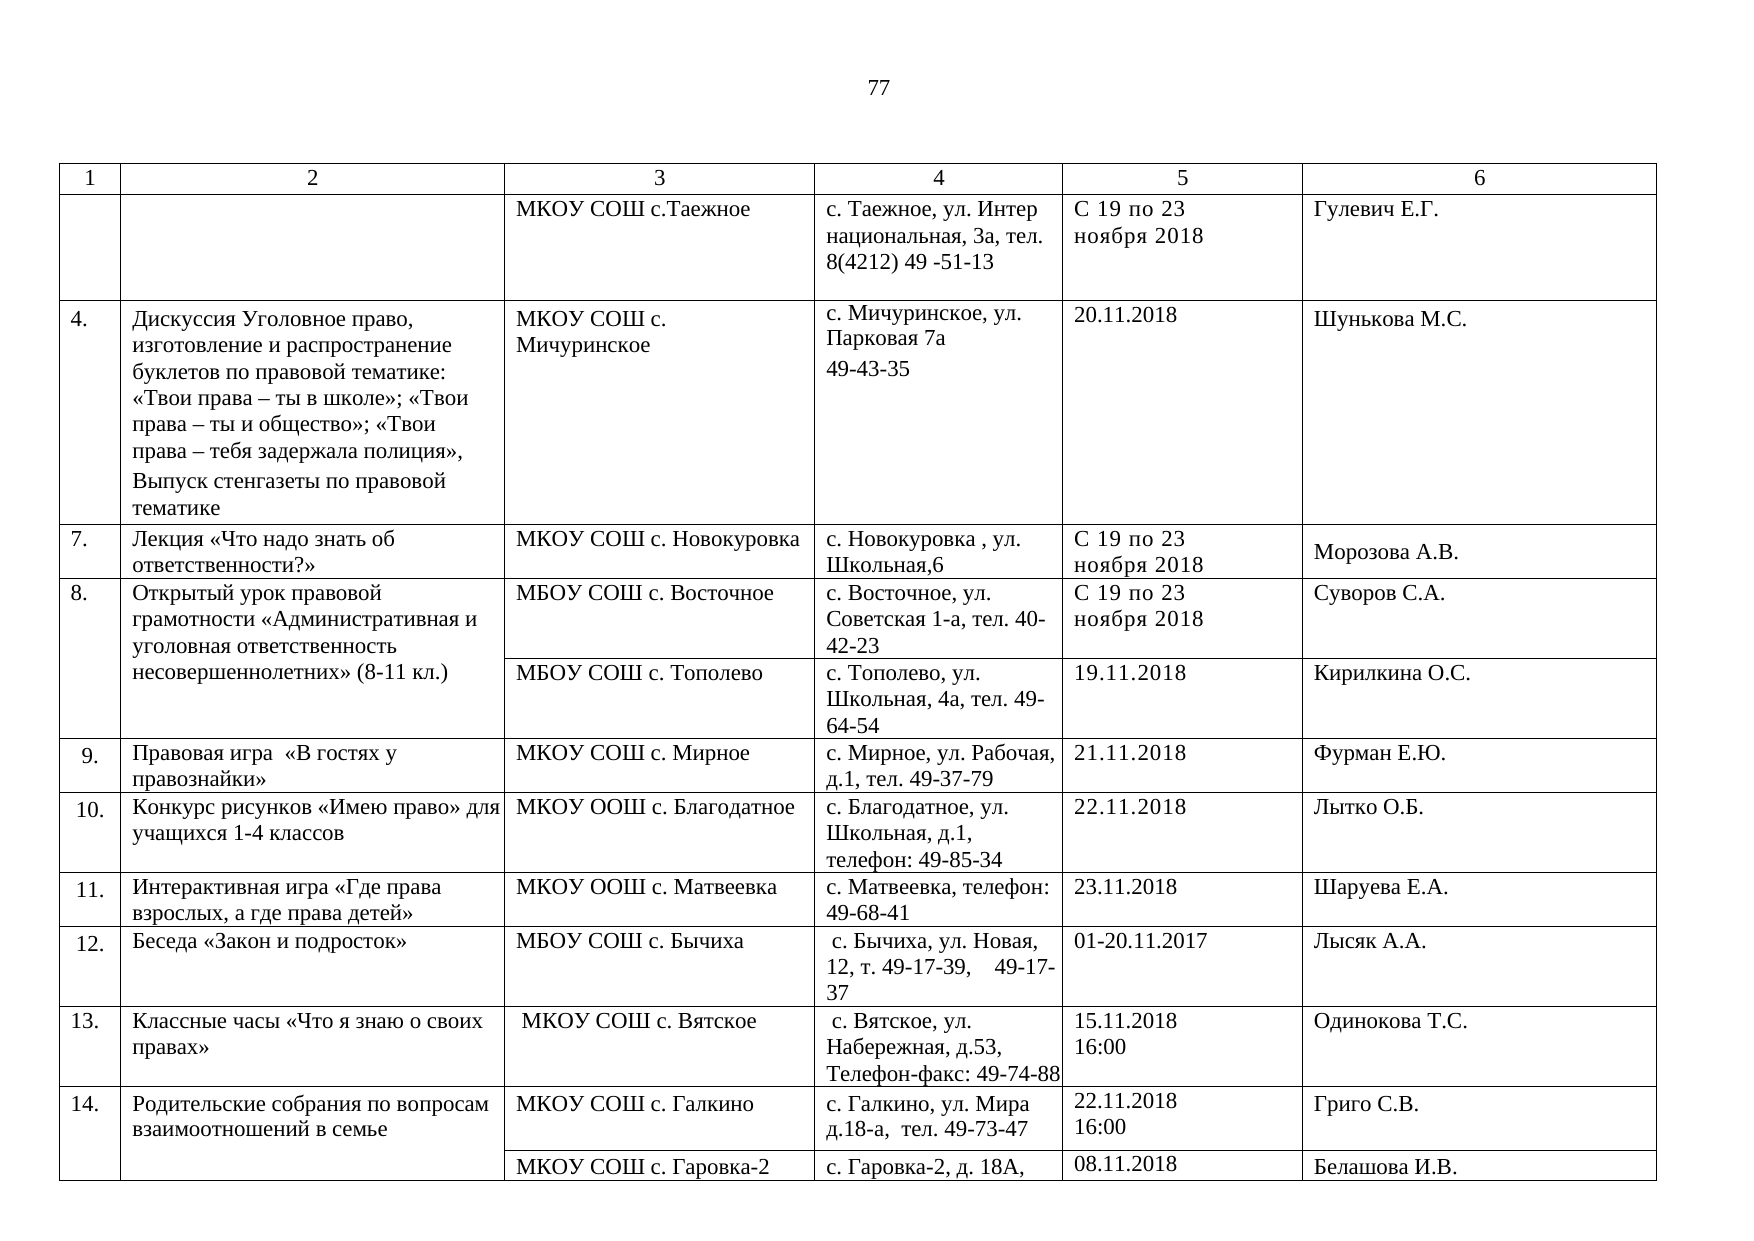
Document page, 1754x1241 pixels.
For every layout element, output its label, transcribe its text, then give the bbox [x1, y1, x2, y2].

table_cell Гулевич Е.Г. [1303, 195, 1656, 300]
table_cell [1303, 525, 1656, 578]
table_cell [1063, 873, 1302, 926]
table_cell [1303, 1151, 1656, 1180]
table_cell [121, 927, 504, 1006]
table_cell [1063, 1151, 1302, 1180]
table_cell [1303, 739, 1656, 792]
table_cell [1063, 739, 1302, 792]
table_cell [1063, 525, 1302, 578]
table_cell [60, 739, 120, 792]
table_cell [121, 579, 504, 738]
table_cell с. Мичуринское, ул. Парковая 7а 49-43-35 [815, 301, 1062, 524]
table_cell С 19 по 23 ноября 2018 [1063, 195, 1302, 300]
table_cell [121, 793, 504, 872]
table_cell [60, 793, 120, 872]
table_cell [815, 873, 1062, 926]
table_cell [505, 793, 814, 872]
table_header 1 [60, 164, 120, 194]
table_cell МКОУ СОШ с. Новокуровка [505, 525, 814, 578]
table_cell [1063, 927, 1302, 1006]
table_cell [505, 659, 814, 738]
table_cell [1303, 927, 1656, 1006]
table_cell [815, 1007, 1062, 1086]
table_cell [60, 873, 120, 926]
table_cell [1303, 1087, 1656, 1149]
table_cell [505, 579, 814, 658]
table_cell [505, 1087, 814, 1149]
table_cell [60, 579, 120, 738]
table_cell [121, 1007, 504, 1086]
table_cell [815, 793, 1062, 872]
table_header 4 [815, 164, 1062, 194]
table_header 3 [505, 164, 814, 194]
table_cell 20.11.2018 [1063, 301, 1302, 524]
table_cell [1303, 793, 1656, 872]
table_cell Дискуссия Уголовное право, изготовление и распространение буклетов по правовой тематике: «Твои права – ты в школе»; «Твои права – ты и общество»; «Твои права – тебя задержала полиция», Выпуск стенгазеты по правовой тематике [121, 301, 504, 524]
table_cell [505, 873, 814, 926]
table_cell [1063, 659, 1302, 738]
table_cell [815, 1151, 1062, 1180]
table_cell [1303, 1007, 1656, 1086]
table_cell МКОУ СОШ с.Таежное [505, 195, 814, 300]
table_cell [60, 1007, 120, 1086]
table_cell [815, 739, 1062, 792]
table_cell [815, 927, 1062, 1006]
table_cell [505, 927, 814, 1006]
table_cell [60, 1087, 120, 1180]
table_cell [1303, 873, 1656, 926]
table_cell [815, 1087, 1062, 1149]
table_cell МКОУ СОШ с. Мичуринское [505, 301, 814, 524]
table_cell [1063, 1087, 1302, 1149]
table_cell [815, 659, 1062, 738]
table_header 5 [1063, 164, 1302, 194]
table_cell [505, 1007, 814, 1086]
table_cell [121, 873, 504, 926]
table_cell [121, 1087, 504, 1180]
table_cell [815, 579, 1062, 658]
table_cell с. Новокуровка , ул. Школьная,6 [815, 525, 1062, 578]
table_cell 7. [60, 525, 120, 578]
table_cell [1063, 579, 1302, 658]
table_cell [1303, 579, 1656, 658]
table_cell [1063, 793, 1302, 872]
table_header 2 [121, 164, 504, 194]
table_header 6 [1303, 164, 1656, 194]
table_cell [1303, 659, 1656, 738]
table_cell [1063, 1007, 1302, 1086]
table_cell Шунькова М.С. [1303, 301, 1656, 524]
table_cell с. Таежное, ул. Интер национальная, 3а, тел. 8(4212) 49 -51-13 [815, 195, 1062, 300]
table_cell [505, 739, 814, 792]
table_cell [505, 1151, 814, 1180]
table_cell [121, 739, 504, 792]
table_cell 4. [60, 301, 120, 524]
table_cell Лекция «Что надо знать об ответственности?» [121, 525, 504, 578]
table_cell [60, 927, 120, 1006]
